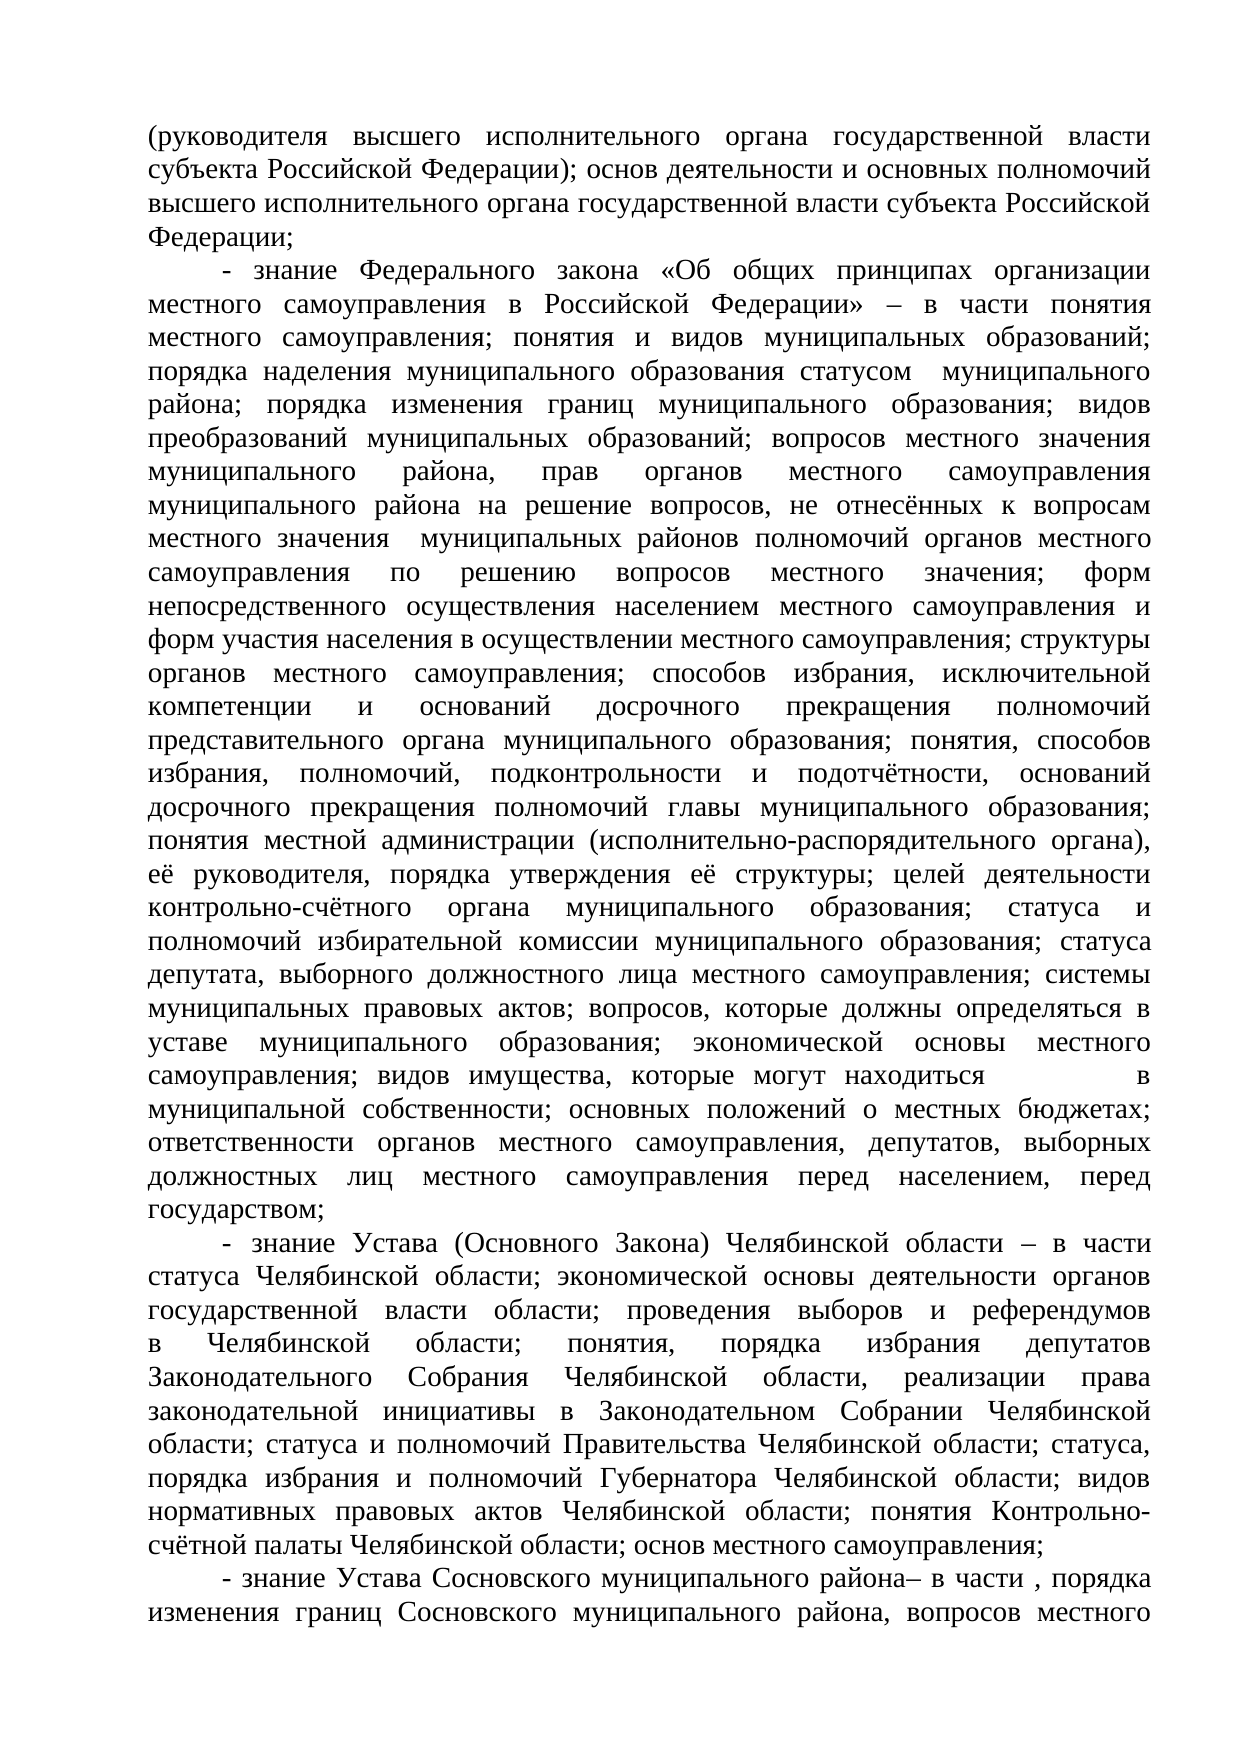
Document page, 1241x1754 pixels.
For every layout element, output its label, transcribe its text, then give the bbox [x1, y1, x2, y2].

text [148, 1560, 1152, 1627]
text - знание Федерального закона «Об общих принципах организации местного самоуправления в Российской Федерации» – в части понятия местного самоуправления; понятия и видов муниципальных образований; порядка наделения муниципального образования статусом муниципального района; порядка изменения границ муниципального образования; видов преобразований муниципальных образований; вопросов местного значения муниципального района, прав органов местного самоуправления муниципального района на решение вопросов, не отнесённых к вопросам местного значения муниципальных районов полномочий органов местного самоуправления по решению вопросов местного значения; форм непосредственного осуществления населением местного самоуправления и форм участия населения в осуществлении местного самоуправления; структуры органов местного самоуправления; способов избрания, исключительной компетенции и оснований досрочного прекращения полномочий представительного органа муниципального образования; понятия, способов избрания, полномочий, подконтрольности и подотчётности, оснований досрочного прекращения полномочий главы муниципального образования; понятия местной администрации (исполнительно-распорядительного органа), её руководителя, порядка утверждения её структуры; целей деятельности контрольно-счётного органа муниципального образования; статуса и полномочий избирательной комиссии муниципального образования; статуса депутата, выборного должностного лица местного самоуправления; системы муниципальных правовых актов; вопросов, которые должны определяться в уставе муниципального образования; экономической основы местного самоуправления; видов имущества, которые могут находиться в муниципальной собственности; основных положений о местных бюджетах; ответственности органов местного самоуправления, депутатов, выборных должностных лиц местного самоуправления перед населением, перед государством; [148, 252, 1152, 1225]
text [148, 118, 1152, 252]
text - знание Устава (Основного Закона) Челябинской области – в части статуса Челябинской области; экономической основы деятельности органов государственной власти области; проведения выборов и референдумов в Челябинской области; понятия, порядка избрания депутатов Законодательного Собрания Челябинской области, реализации права законодательной инициативы в Законодательном Собрании Челябинской области; статуса и полномочий Правительства Челябинской области; статуса, порядка избрания и полномочий Губернатора Челябинской области; видов нормативных правовых актов Челябинской области; понятия Контрольно-счётной палаты Челябинской области; основ местного самоуправления; [148, 1225, 1152, 1560]
